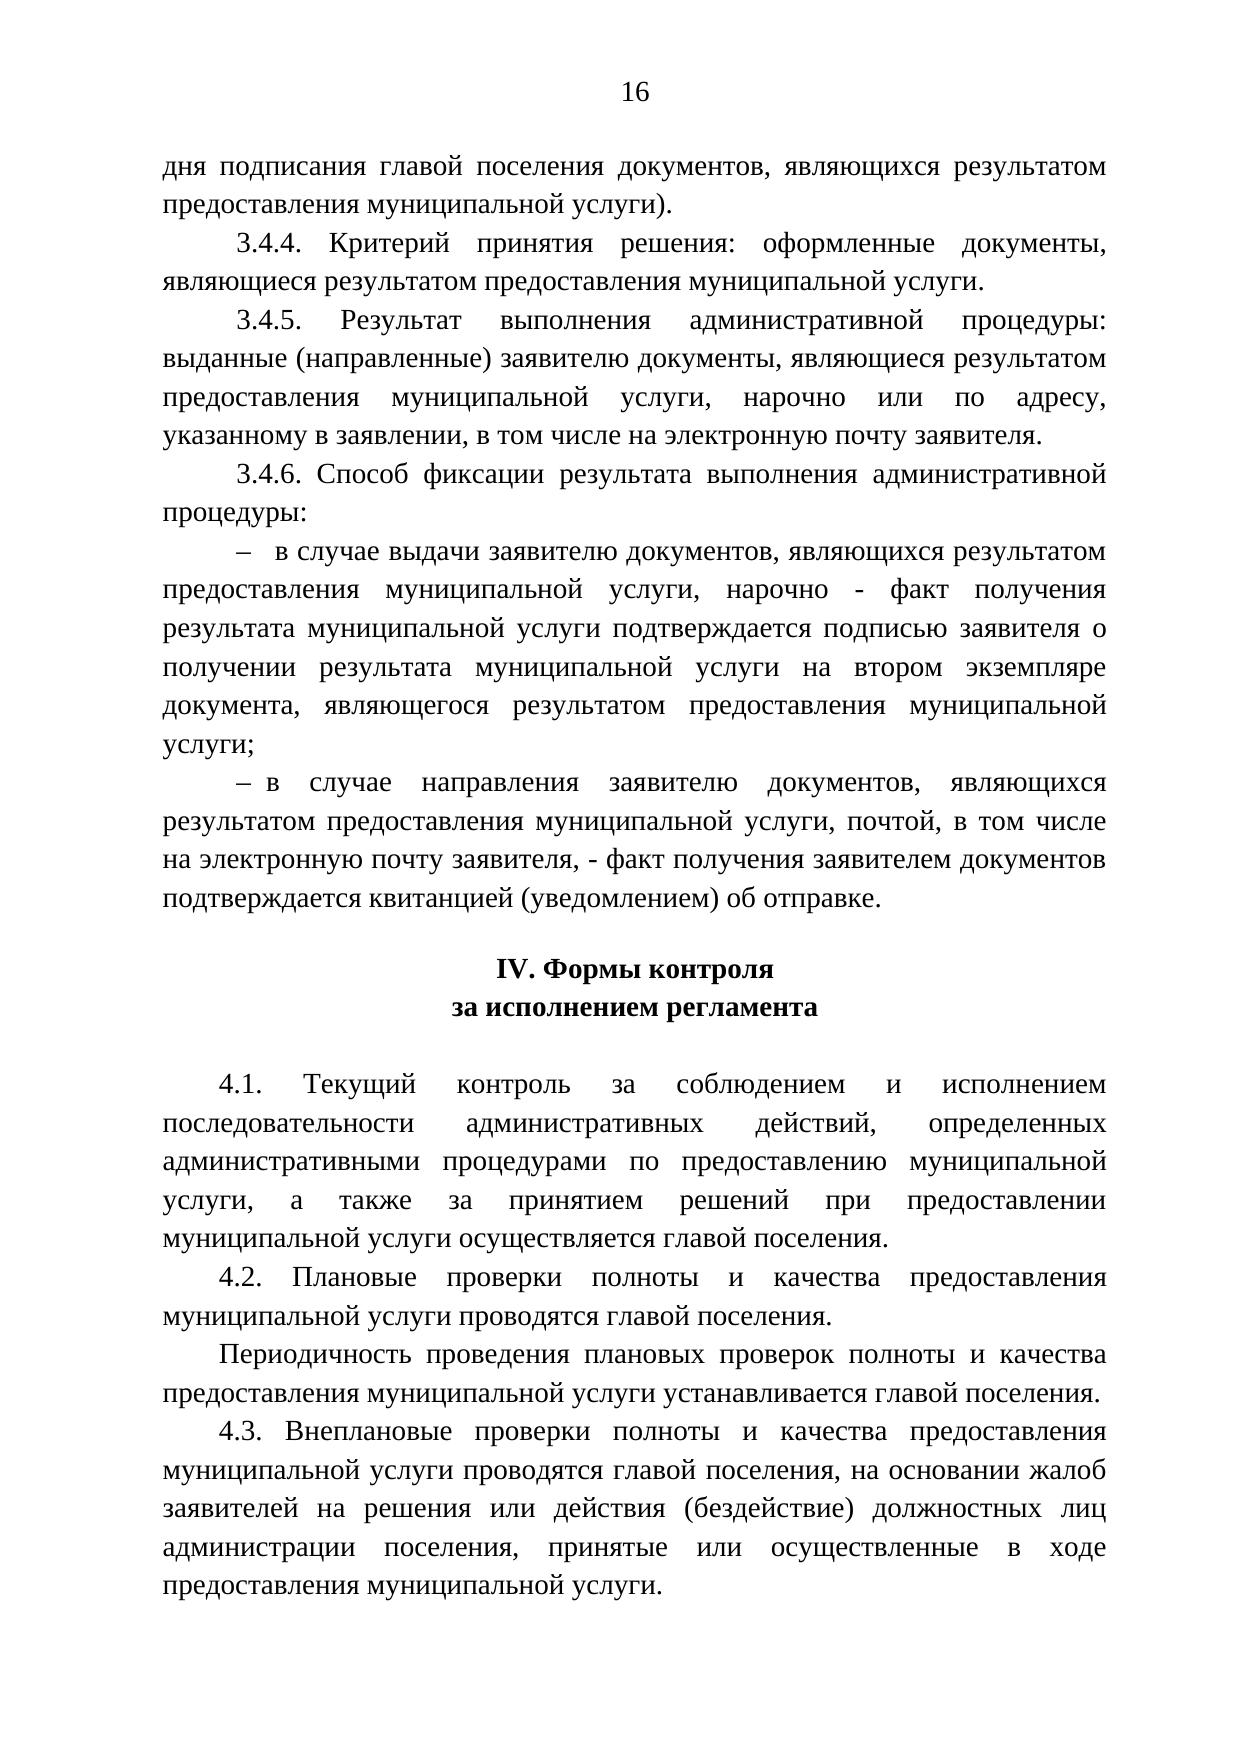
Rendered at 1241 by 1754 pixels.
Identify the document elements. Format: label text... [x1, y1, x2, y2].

list в случае выдачи заявителю документов, являющихся результатом предоставления муниципальной услуги, нарочно - факт получения результата муниципальной услуги подтверждается подписью заявителя о получении результата муниципальной услуги на втором экземпляре документа, являющегося результатом предоставления муниципальной услуги; [162, 533, 1107, 759]
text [162, 148, 1107, 220]
text за исполнением регламента [162, 989, 1107, 1023]
text 3.4.6. Способ фиксации результата выполнения административной процедуры: [162, 456, 1107, 528]
text 4.2. Плановые проверки полноты и качества предоставления муниципальной услуги проводятся главой поселения. [162, 1259, 1107, 1331]
text IV. Формы контроля [162, 951, 1107, 984]
text 3.4.5. Результат выполнения административной процедуры: выданные (направленные) заявителю документы, являющиеся результатом предоставления муниципальной услуги, нарочно или по адресу, указанному в заявлении, в том числе на электронную почту заявителя. [162, 302, 1107, 451]
text 3.4.4. Критерий принятия решения: оформленные документы, являющиеся результатом предоставления муниципальной услуги. [162, 225, 1107, 297]
text 4.3. Внеплановые проверки полноты и качества предоставления муниципальной услуги проводятся главой поселения, на основании жалоб заявителей на решения или действия (бездействие) должностных лиц администрации поселения, принятые или осуществленные в ходе предоставления муниципальной услуги. [162, 1413, 1107, 1601]
list в случае направления заявителю документов, являющихся результатом предоставления муниципальной услуги, почтой, в том числе на электронную почту заявителя, - факт получения заявителем документов подтверждается квитанцией (уведомлением) об отправке. [162, 764, 1107, 913]
text 4.1. Текущий контроль за соблюдением и исполнением последовательности административных действий, определенных административными процедурами по предоставлению муниципальной услуги, а также за принятием решений при предоставлении муниципальной услуги осуществляется главой поселения. [162, 1066, 1107, 1254]
text Периодичность проведения плановых проверок полноты и качества предоставления муниципальной услуги устанавливается главой поселения. [162, 1336, 1107, 1408]
